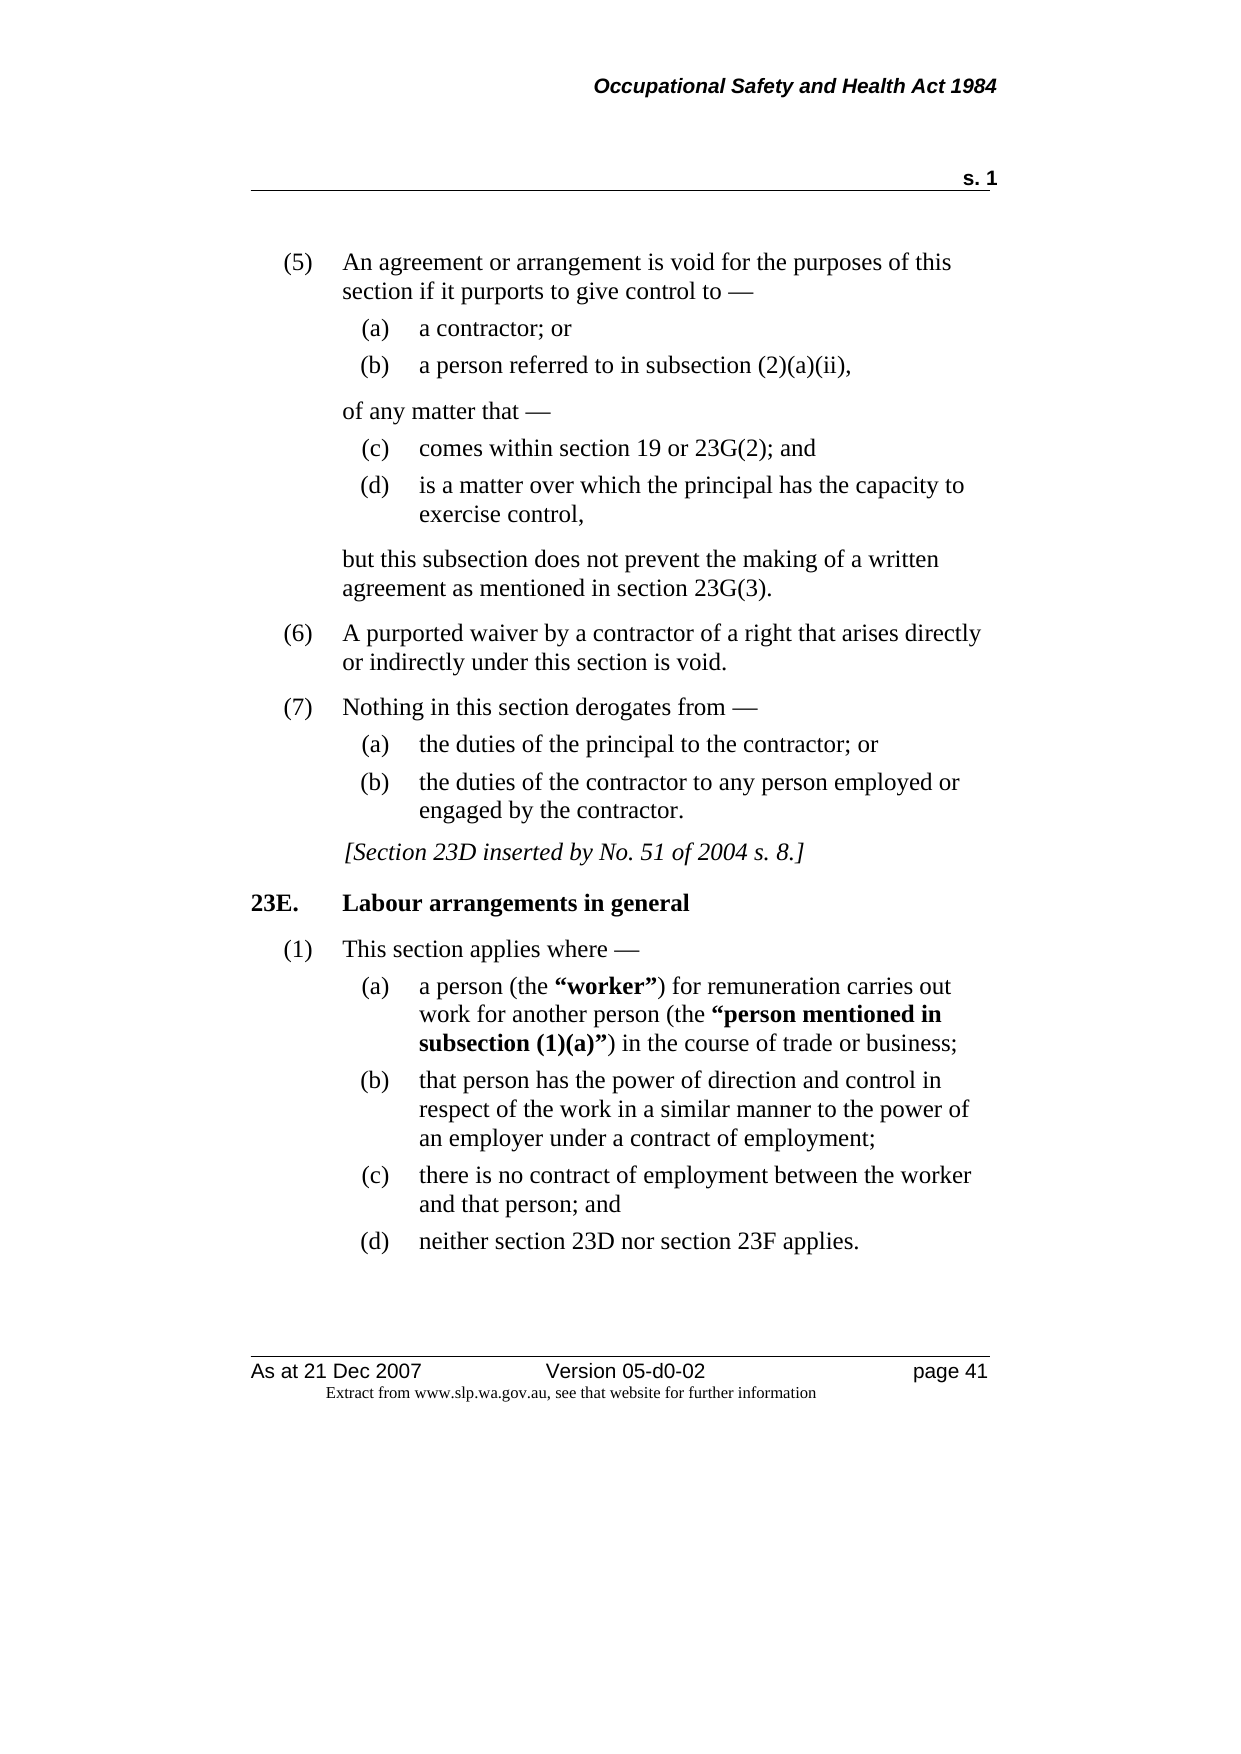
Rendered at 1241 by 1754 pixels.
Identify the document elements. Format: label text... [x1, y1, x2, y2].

subtitle 23E. Labour arrangements in general [251, 888, 990, 917]
text (b) that person has the power of direction and control in respect of the work in a similar manner to the power of an employer under a contract of employment; [251, 1065, 990, 1152]
text (a) the duties of the principal to the contractor; or [251, 729, 990, 758]
text (c) comes within section 19 or 23G(2); and [251, 433, 990, 462]
text (7) Nothing in this section derogates from — [251, 692, 990, 721]
text [Section 23D inserted by No. 51 of 2004 s. 8.] [251, 837, 990, 865]
text (b) the duties of the contractor to any person employed or engaged by the contractor. [251, 767, 990, 824]
text (d) neither section 23D nor section 23F applies. [251, 1226, 990, 1254]
text of any matter that — [251, 396, 990, 424]
text (a) a person (the “worker”) for remuneration carries out work for another person (the “person mentioned in subsection (1)(a)”) in the course of trade or business; [251, 971, 990, 1057]
text (c) there is no contract of employment between the worker and that person; and [251, 1160, 990, 1217]
text (b) a person referred to in subsection (2)(a)(ii), [251, 350, 990, 379]
text (d) is a matter over which the principal has the capacity to exercise control, [251, 470, 990, 527]
text (6) A purported waiver by a contractor of a right that arises directly or indirectly under this section is void. [251, 618, 990, 676]
text but this subsection does not prevent the making of a written agreement as mentioned in section 23G(3). [251, 544, 990, 602]
text (1) This section applies where — [251, 934, 990, 962]
text (a) a contractor; or [251, 313, 990, 342]
text (5) An agreement or arrangement is void for the purposes of this section if it purports to give control to — [251, 247, 990, 305]
